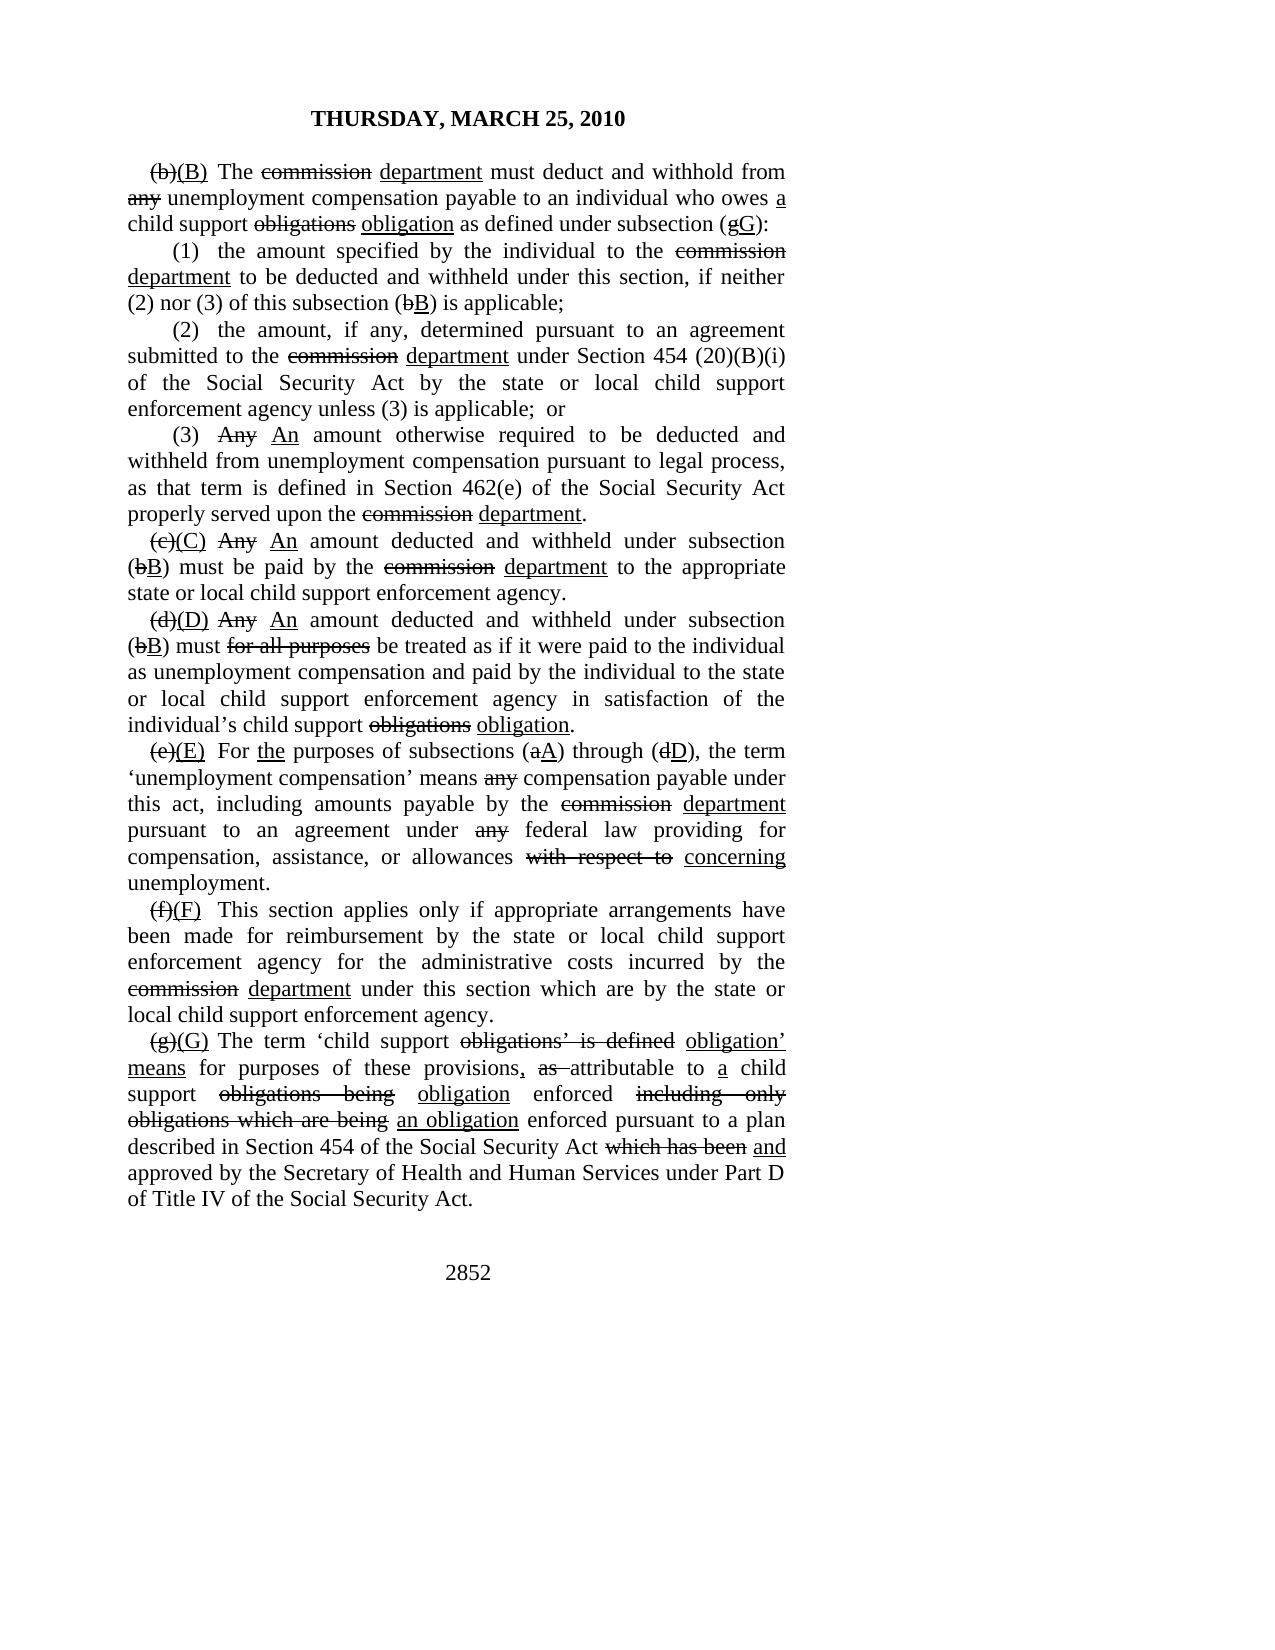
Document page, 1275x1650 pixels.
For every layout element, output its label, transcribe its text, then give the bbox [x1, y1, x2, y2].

text (3) Any An amount otherwise required to be deducted and withheld from unemployment compensation pursuant to legal process, as that term is defined in Section 462(e) of the Social Security Act properly served upon the commission department. [127, 421, 786, 527]
text (d)(D) Any An amount deducted and withheld under subsection (bB) must for all purposes be treated as if it were paid to the individual as unemployment compensation and paid by the individual to the state or local child support enforcement agency in satisfaction of the individual’s child support obligations obligation. [127, 606, 786, 737]
text (e)(E) For the purposes of subsections (aA) through (dD), the term ‘unemployment compensation’ means any compensation payable under this act, including amounts payable by the commission department pursuant to an agreement under any federal law providing for compensation, assistance, or allowances with respect to concerning unemployment. [127, 737, 786, 896]
text (1) the amount specified by the individual to the commission department to be deducted and withheld under this section, if neither (2) nor (3) of this subsection (bB) is applicable; [127, 237, 786, 316]
text (b)(B) The commission department must deduct and withhold from any unemployment compensation payable to an individual who owes a child support obligations obligation as defined under subsection (gG): [127, 158, 786, 237]
text (g)(G) The term ‘child support obligations’ is defined obligation’ means for purposes of these provisions, as attributable to a child support obligations being obligation enforced including only obligations which are being an obligation enforced pursuant to a plan described in Section 454 of the Social Security Act which has been and approved by the Secretary of Health and Human Services under Part D of Title IV of the Social Security Act. [127, 1027, 786, 1212]
text (c)(C) Any An amount deducted and withheld under subsection (bB) must be paid by the commission department to the appropriate state or local child support enforcement agency. [127, 527, 786, 606]
text (2) the amount, if any, determined pursuant to an agreement submitted to the commission department under Section 454 (20)(B)(i) of the Social Security Act by the state or local child support enforcement agency unless (3) is applicable; or [127, 316, 786, 421]
text (f)(F) This section applies only if appropriate arrangements have been made for reimbursement by the state or local child support enforcement agency for the administrative costs incurred by the commission department under this section which are by the state or local child support enforcement agency. [127, 896, 786, 1027]
